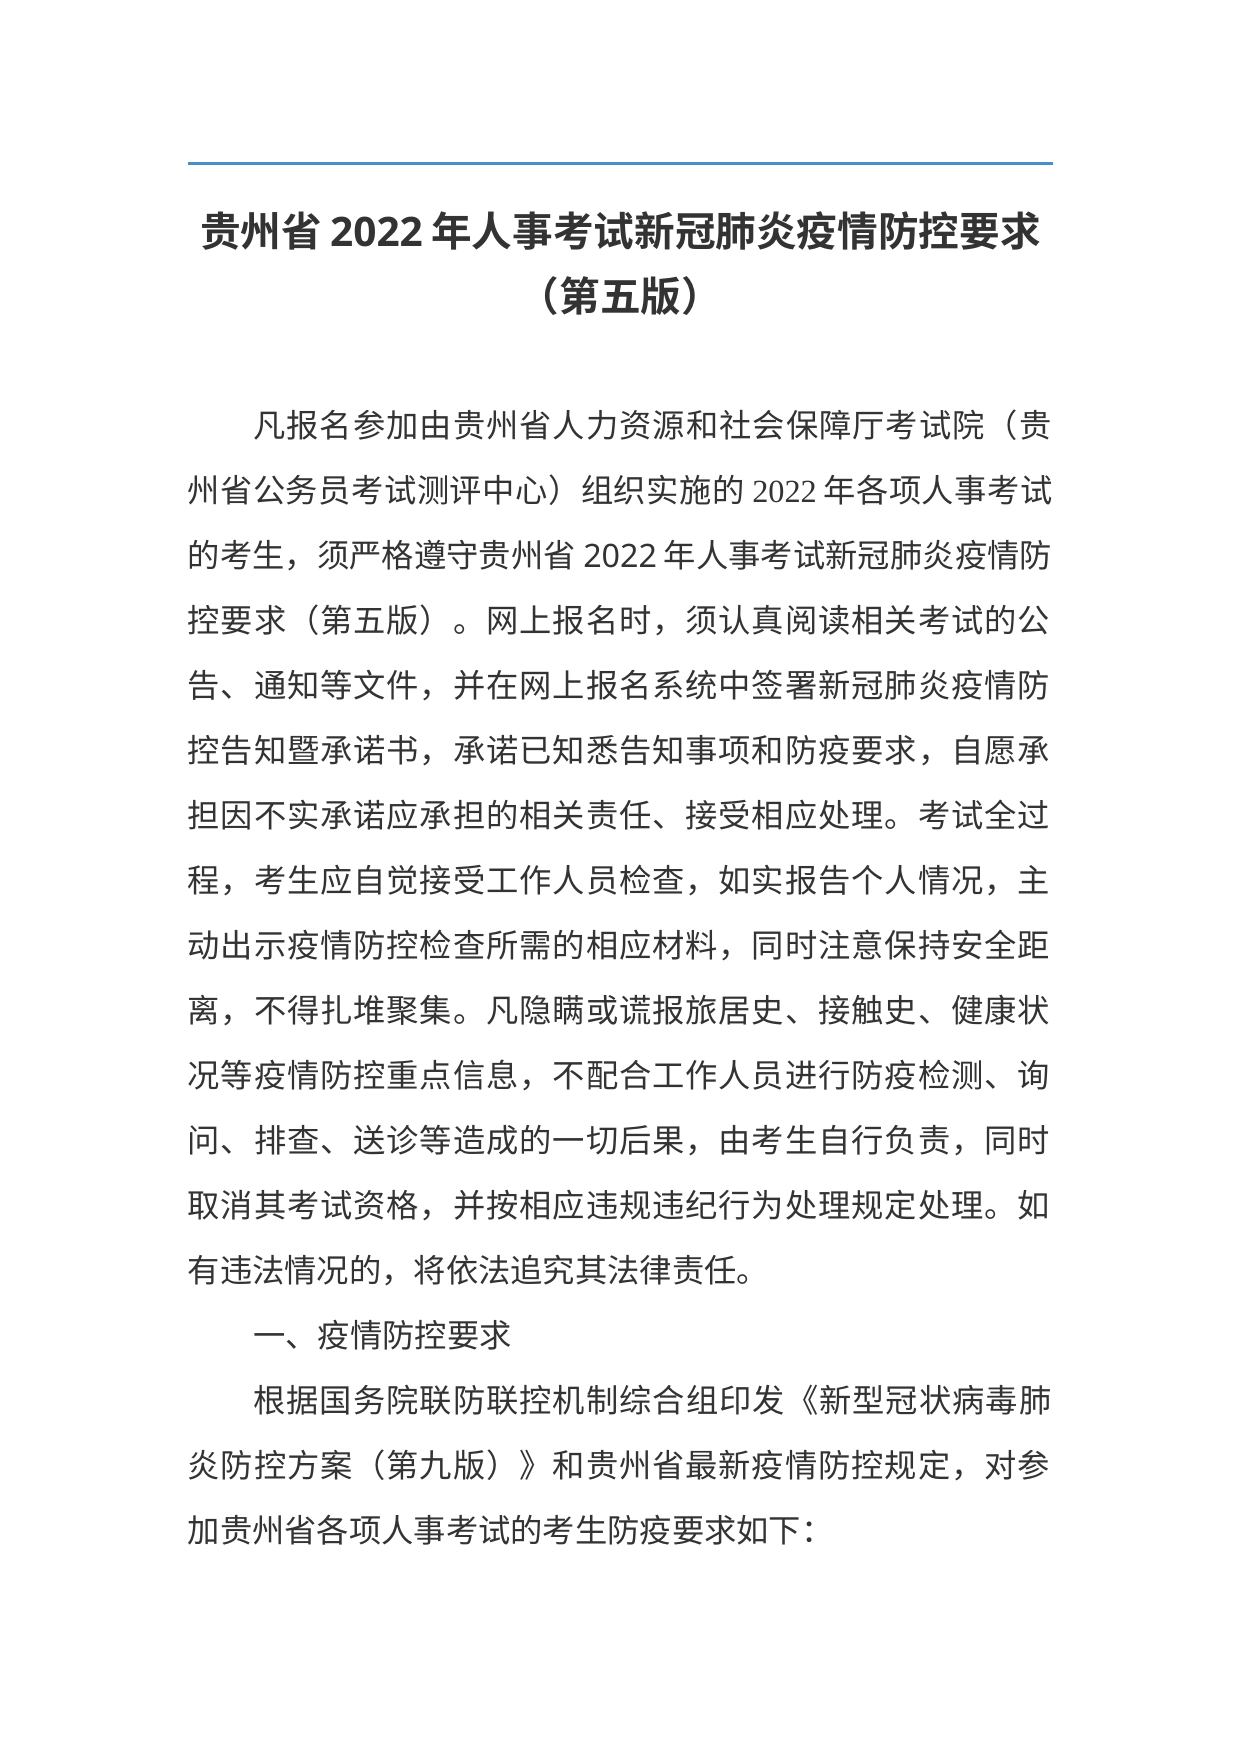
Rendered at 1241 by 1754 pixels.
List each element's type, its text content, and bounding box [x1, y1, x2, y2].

subtitle 贵州省2022年人事考试新冠肺炎疫情防控要求（第五版） [187, 163, 1053, 326]
text 凡报名参加由贵州省人力资源和社会保障厅考试院（贵州省公务员考试测评中心）组织实施的2022年各项人事考试的考生，须严格遵守贵州省2022年人事考试新冠肺炎疫情防控要求（第五版）。网上报名时，须认真阅读相关考试的公告、通知等文件，并在网上报名系统中签署新冠肺炎疫情防控告知暨承诺书，承诺已知悉告知事项和防疫要求，自愿承担因不实承诺应承担的相关责任、接受相应处理。考试全过程，考生应自觉接受工作人员检查，如实报告个人情况，主动出示疫情防控检查所需的相应材料，同时注意保持安全距离，不得扎堆聚集。凡隐瞒或谎报旅居史、接触史、健康状况等疫情防控重点信息，不配合工作人员进行防疫检测、询问、排查、送诊等造成的一切后果，由考生自行负责，同时取消其考试资格，并按相应违规违纪行为处理规定处理。如有违法情况的，将依法追究其法律责任。 [187, 391, 1053, 1301]
text 根据国务院联防联控机制综合组印发《新型冠状病毒肺炎防控方案（第九版）》和贵州省最新疫情防控规定，对参加贵州省各项人事考试的考生防疫要求如下： [187, 1366, 1053, 1561]
text 一、疫情防控要求 [187, 1301, 1053, 1366]
